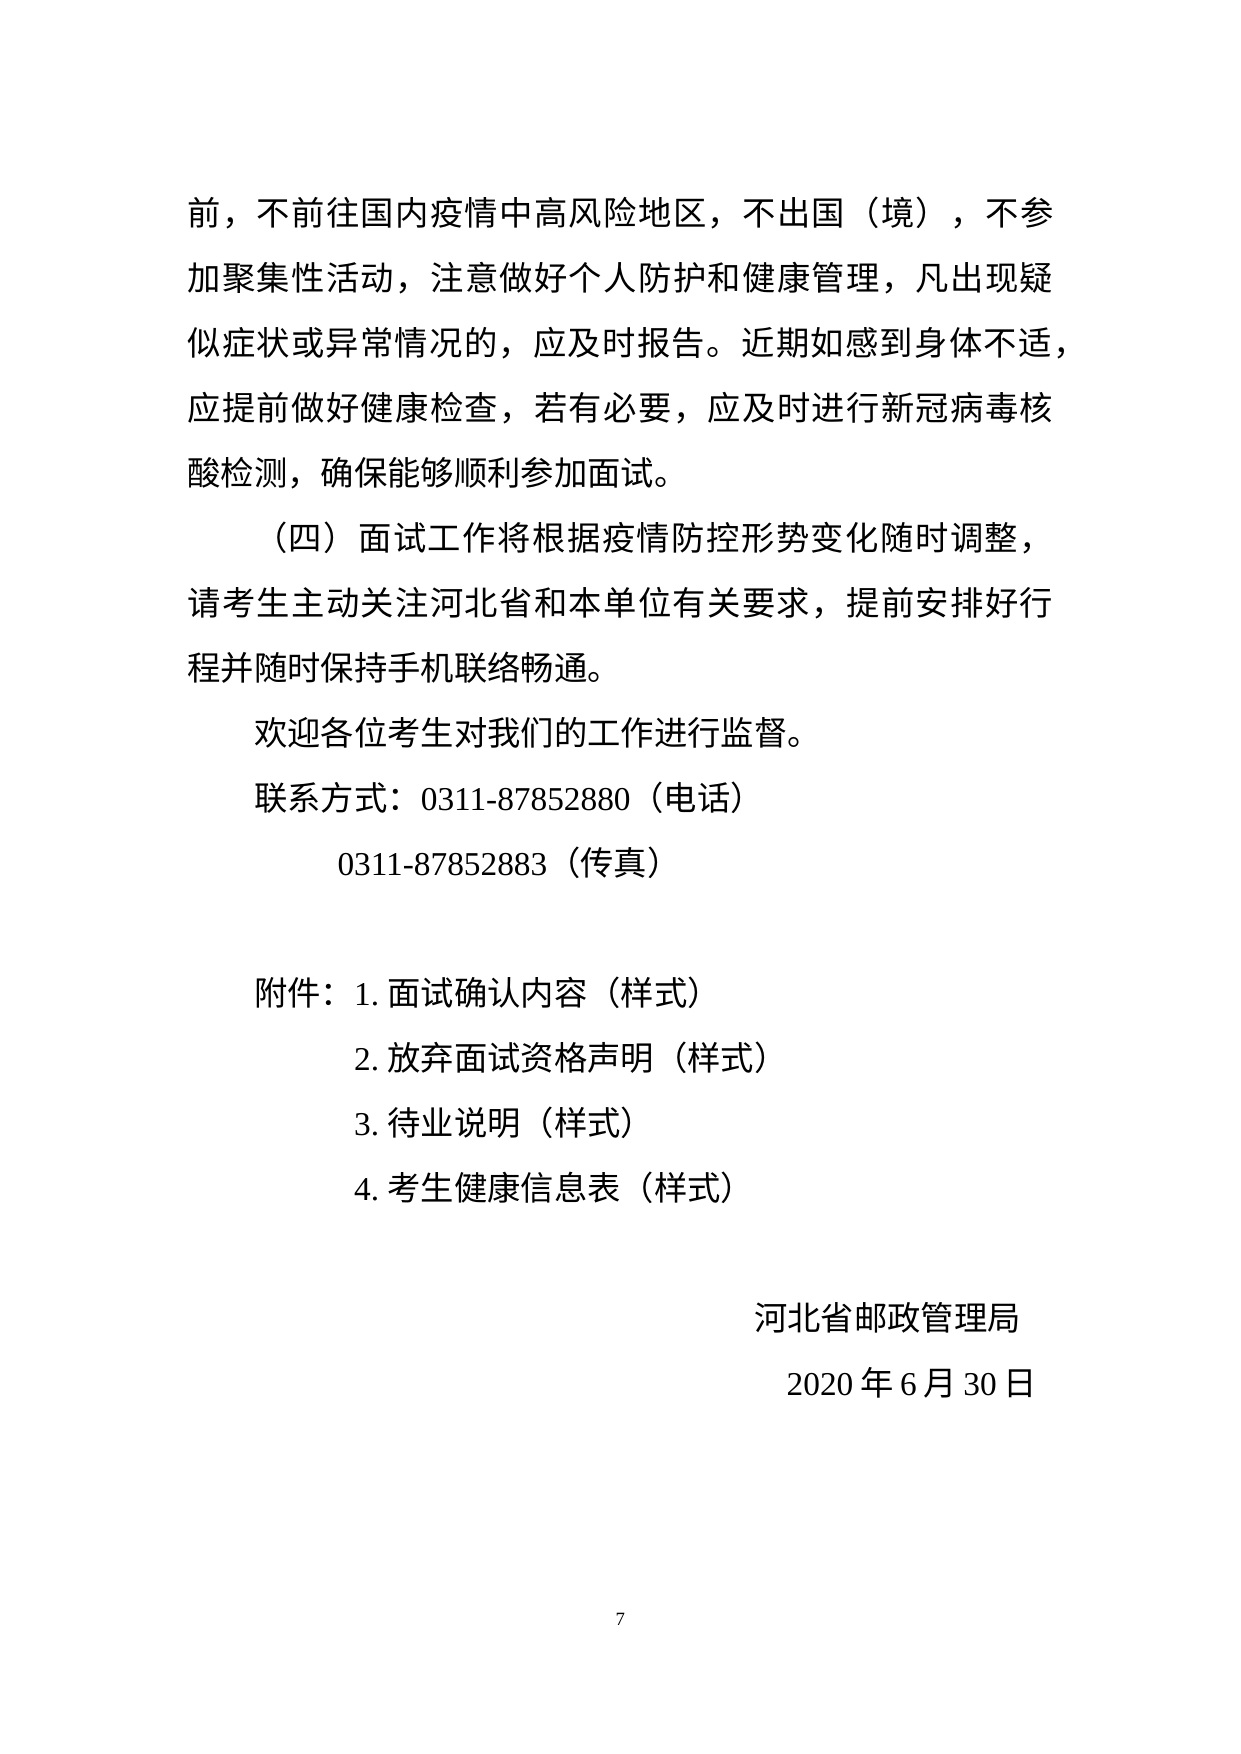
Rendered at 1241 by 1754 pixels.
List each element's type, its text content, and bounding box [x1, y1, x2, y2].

text 联系方式：0311-87852880（电话） [187, 763, 1053, 828]
text 欢迎各位考生对我们的工作进行监督。 [187, 698, 1053, 763]
text 4. 考生健康信息表（样式） [187, 1153, 1053, 1218]
text 3. 待业说明（样式） [187, 1088, 1053, 1153]
text 2020年6月30日 [187, 1348, 1036, 1413]
text （四）面试工作将根据疫情防控形势变化随时调整，请考生主动关注河北省和本单位有关要求，提前安排好行程并随时保持手机联络畅通。 [187, 503, 1053, 698]
text 2. 放弃面试资格声明（样式） [187, 1023, 1053, 1088]
text 0311-87852883（传真） [187, 828, 1053, 893]
text 河北省邮政管理局 [187, 1283, 1053, 1348]
text 附件：1. 面试确认内容（样式） [187, 958, 1053, 1023]
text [187, 178, 1053, 503]
